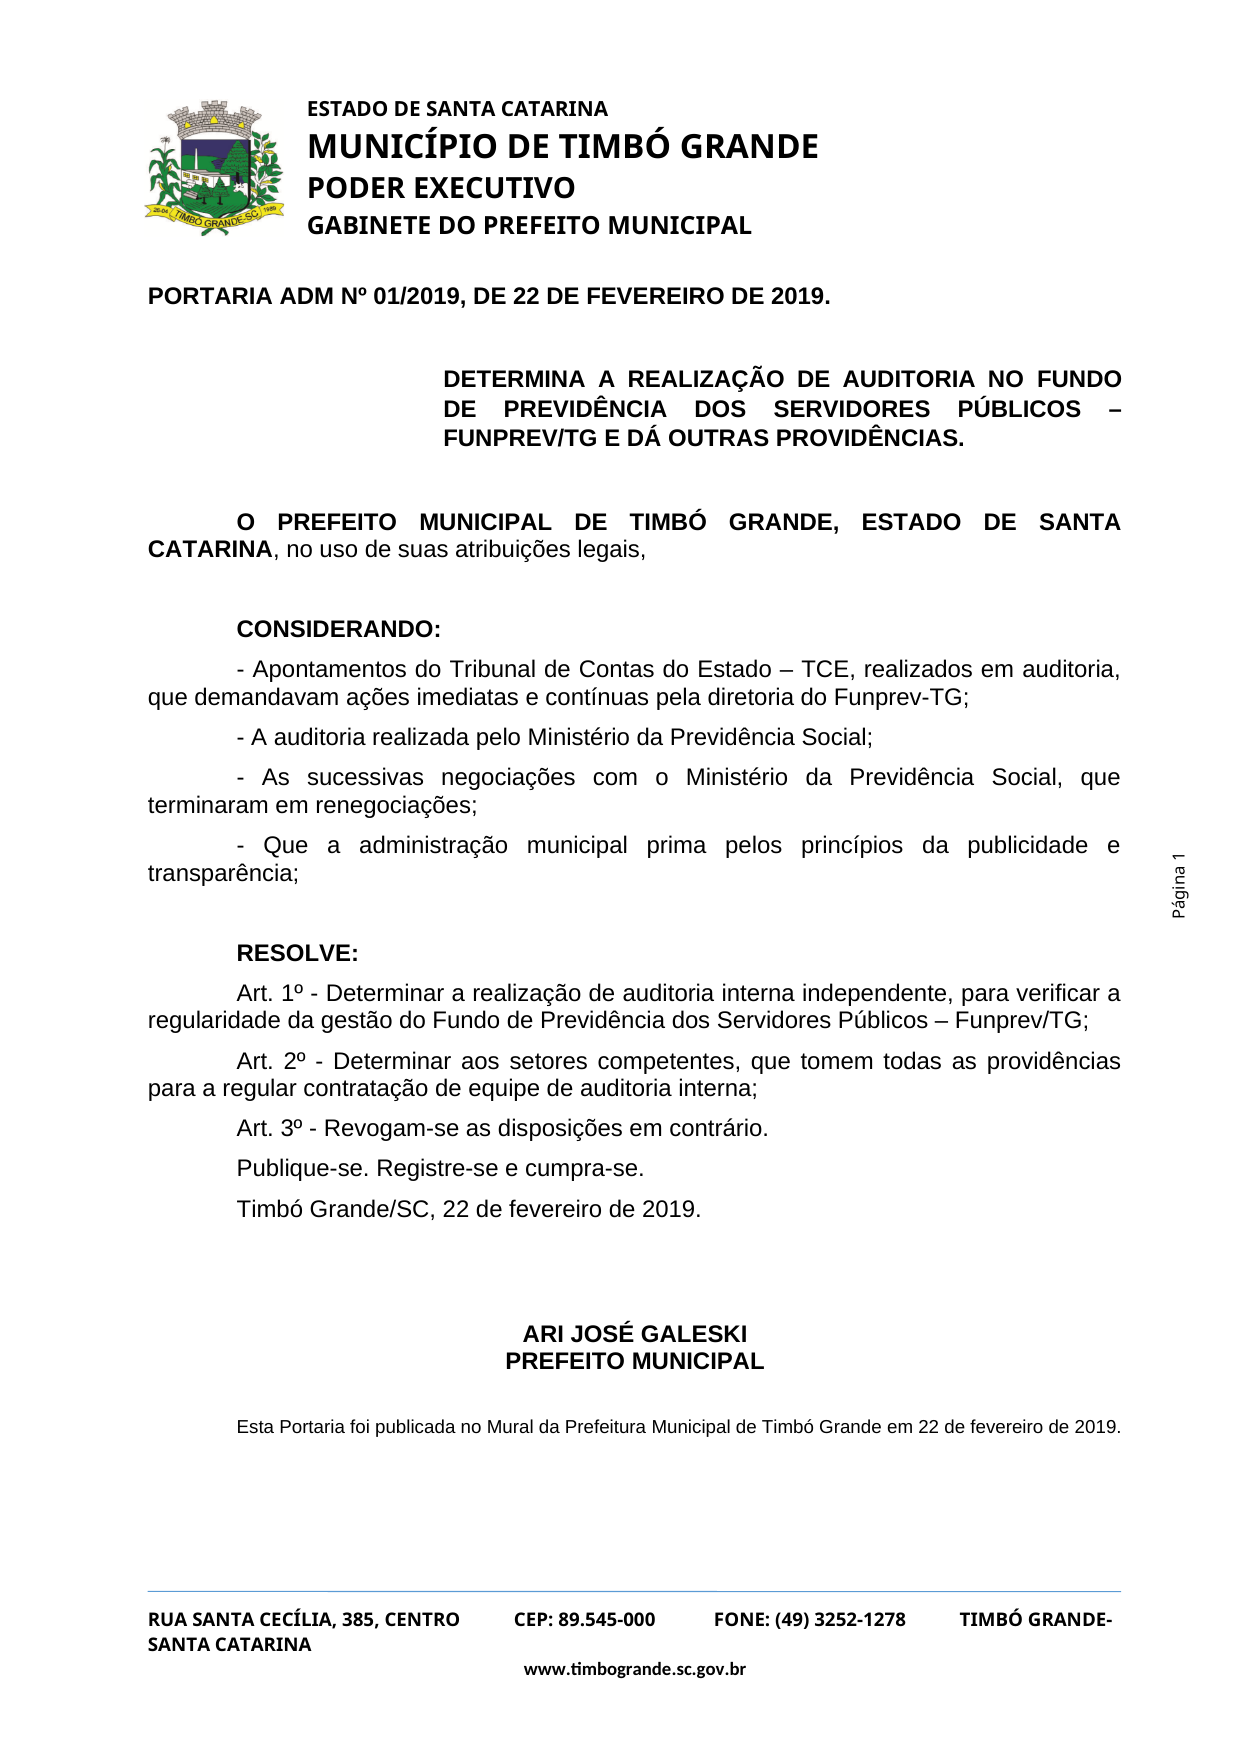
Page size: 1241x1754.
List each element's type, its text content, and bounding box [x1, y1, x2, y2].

text - A auditoria realizada pelo Ministério da Previdência Social; [148, 723, 1122, 751]
text - As sucessivas negociações com o Ministério da Previdência Social, que terminaram em renegociações; [148, 763, 1122, 818]
text DETERMINA A REALIZAÇÃO DE AUDITORIA NO FUNDO DE PREVIDÊNCIA DOS SERVIDORES PÚBLICOS – FUNPREV/TG E DÁ OUTRAS PROVIDÊNCIAS. [443, 365, 1122, 395]
picture [144, 99, 285, 237]
text Ari José GalEski [148, 1319, 1122, 1347]
text O PREFEITO MUNICIPAL DE TIMBÓ GRANDE, ESTADO DE SANTA CATARINA, no uso de suas atribuições legais, [148, 507, 1122, 563]
text DETERMINA A REALIZAÇÃO DE AUDITORIA NO FUNDO DE PREVIDÊNCIA DOS SERVIDORES PÚBLICOS – FUNPREV/TG E DÁ OUTRAS PROVIDÊNCIAS. [443, 422, 1122, 451]
text Prefeito Municipal [148, 1347, 1122, 1375]
text Resolve: [148, 939, 1122, 966]
text Publique-se. Registre-se e cumpra-se. [148, 1154, 1122, 1182]
text CONSIDERANDO: [148, 615, 1122, 643]
text - Apontamentos do Tribunal de Contas do Estado – TCE, realizados em auditoria, que demandavam ações imediatas e contínuas pela diretoria do Funprev-TG; [148, 655, 1122, 711]
text Art. 1º - Determinar a realização de auditoria interna independente, para verificar a regularidade da gestão do Fundo de Previdência dos Servidores Públicos – Funprev/TG; [148, 979, 1122, 1034]
text PORTARIA ADM Nº 01/2019, DE 22 de fevereiro de 2019. [148, 282, 1122, 310]
text Esta Portaria foi publicada no Mural da Prefeitura Municipal de Timbó Grande em 22 de fevereiro de 2019. [148, 1416, 1122, 1437]
text Art. 3º - Revogam-se as disposições em contrário. [148, 1114, 1122, 1142]
text Timbó Grande/SC, 22 de fevereiro de 2019. [148, 1194, 1122, 1222]
text - Que a administração municipal prima pelos princípios da publicidade e transparência; [148, 831, 1122, 886]
text Art. 2º - Determinar aos setores competentes, que tomem todas as providências para a regular contratação de equipe de auditoria interna; [148, 1047, 1122, 1102]
